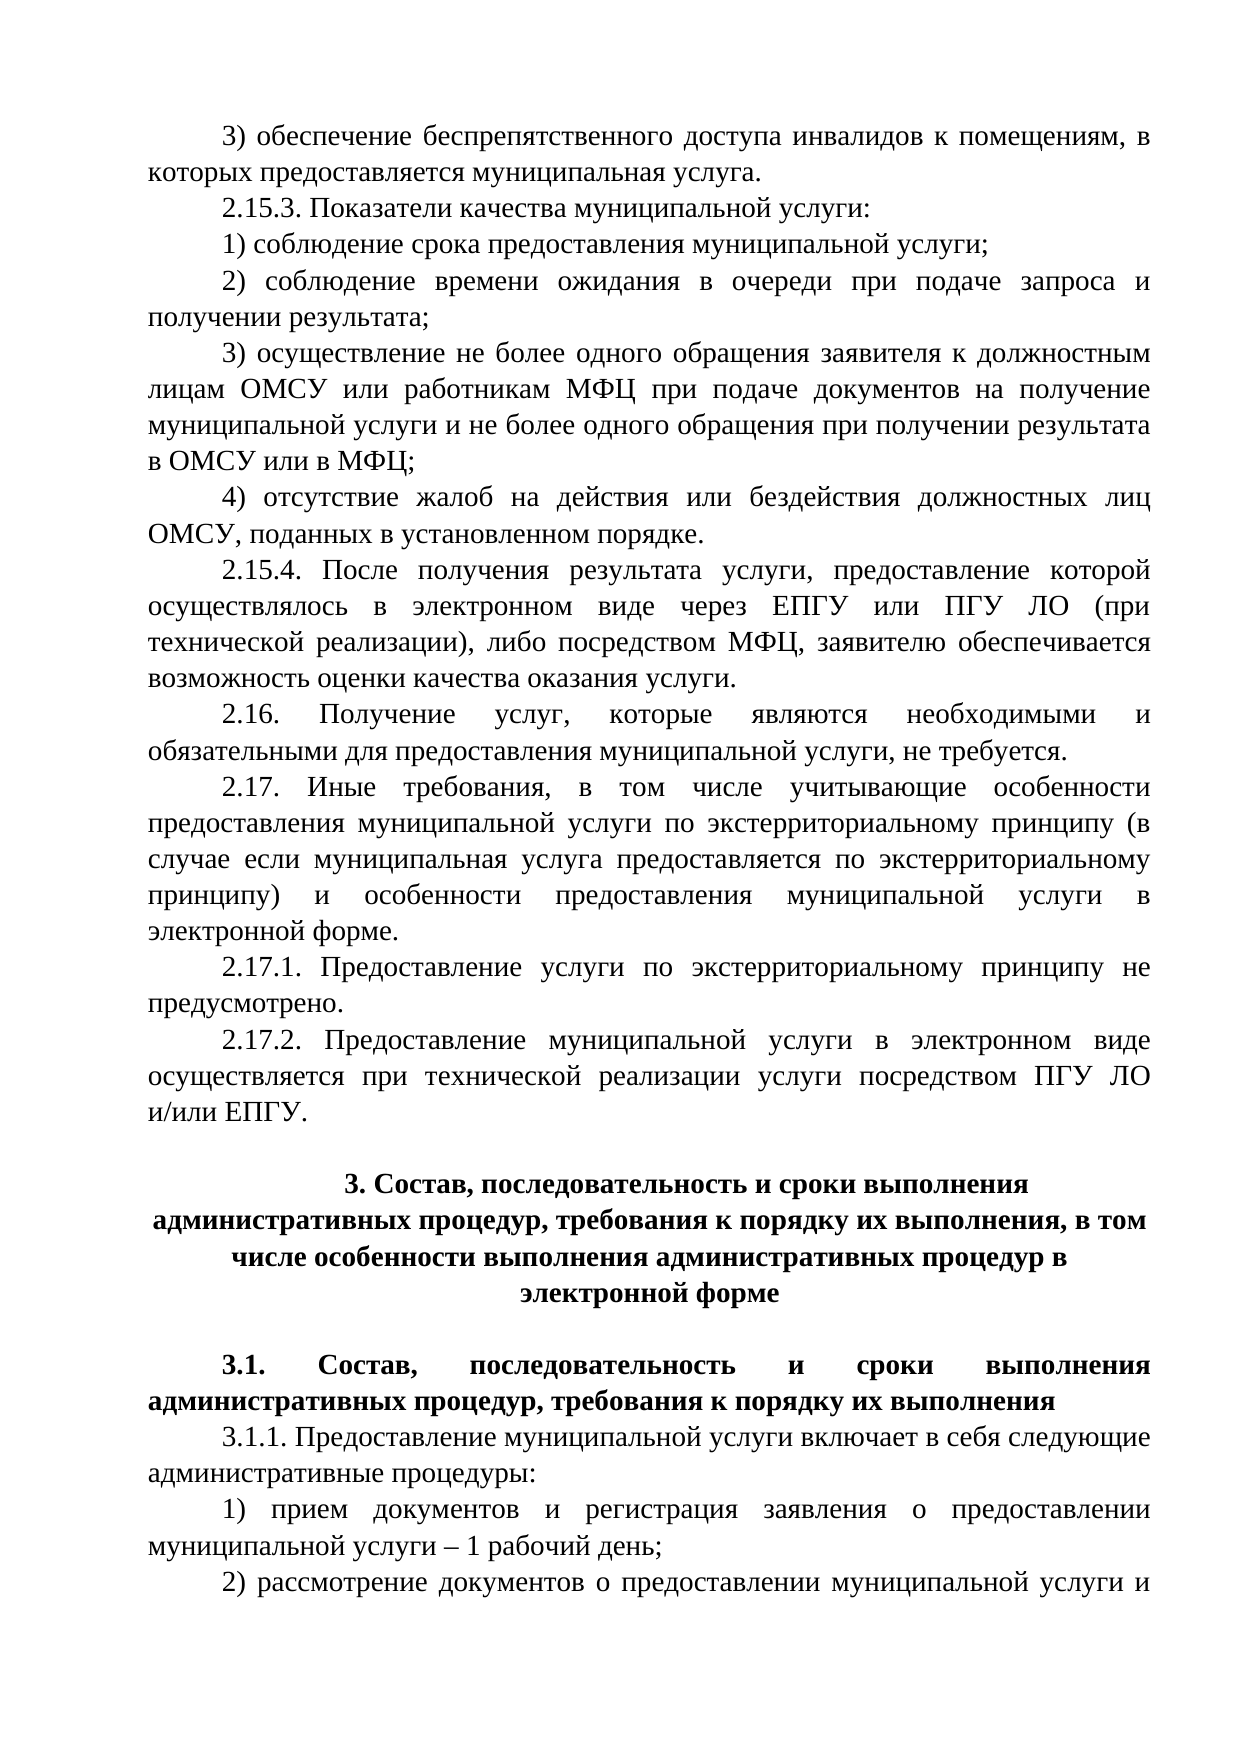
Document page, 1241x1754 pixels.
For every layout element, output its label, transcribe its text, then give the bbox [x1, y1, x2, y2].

text 2.17.1. Предоставление услуги по экстерриториальному принципу не предусмотрено. [148, 949, 1152, 1019]
text 1) соблюдение срока предоставления муниципальной услуги; [148, 227, 1152, 260]
text 2.16. Получение услуг, которые являются необходимыми и обязательными для предоставления муниципальной услуги, не требуется. [148, 696, 1152, 766]
text 3) осуществление не более одного обращения заявителя к должностным лицам ОМСУ или работникам МФЦ при подаче документов на получение муниципальной услуги и не более одного обращения при получении результата в ОМСУ или в МФЦ; [148, 335, 1152, 477]
text 3) обеспечение беспрепятственного доступа инвалидов к помещениям, в которых предоставляется муниципальная услуга. [148, 118, 1152, 188]
text 2) соблюдение времени ожидания в очереди при подаче запроса и получении результата; [148, 263, 1152, 332]
text 3.1.1. Предоставление муниципальной услуги включает в себя следующие административные процедуры: [148, 1419, 1152, 1489]
text 2.15.4. После получения результата услуги, предоставление которой осуществлялось в электронном виде через ЕПГУ или ПГУ ЛО (при технической реализации), либо посредством МФЦ, заявителю обеспечивается возможность оценки качества оказания услуги. [148, 552, 1152, 694]
text 4) отсутствие жалоб на действия или бездействия должностных лиц ОМСУ, поданных в установленном порядке. [148, 479, 1152, 549]
text 3. Состав, последовательность и сроки выполнения административных процедур, требования к порядку их выполнения, в том числе особенности выполнения административных процедур в электронной форме [148, 1166, 1152, 1308]
text 2.17.2. Предоставление муниципальной услуги в электронном виде осуществляется при технической реализации услуги посредством ПГУ ЛО и/или ЕПГУ. [148, 1022, 1152, 1128]
text 3.1. Состав, последовательность и сроки выполнения административных процедур, требования к порядку их выполнения [148, 1347, 1152, 1417]
text 2.15.3. Показатели качества муниципальной услуги: [148, 190, 1152, 224]
text 2.17. Иные требования, в том числе учитывающие особенности предоставления муниципальной услуги по экстерриториальному принципу (в случае если муниципальная услуга предоставляется по экстерриториальному принципу) и особенности предоставления муниципальной услуги в электронной форме. [148, 769, 1152, 947]
text 1) прием документов и регистрация заявления о предоставлении муниципальной услуги – 1 рабочий день; [148, 1492, 1152, 1561]
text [148, 1564, 1152, 1597]
